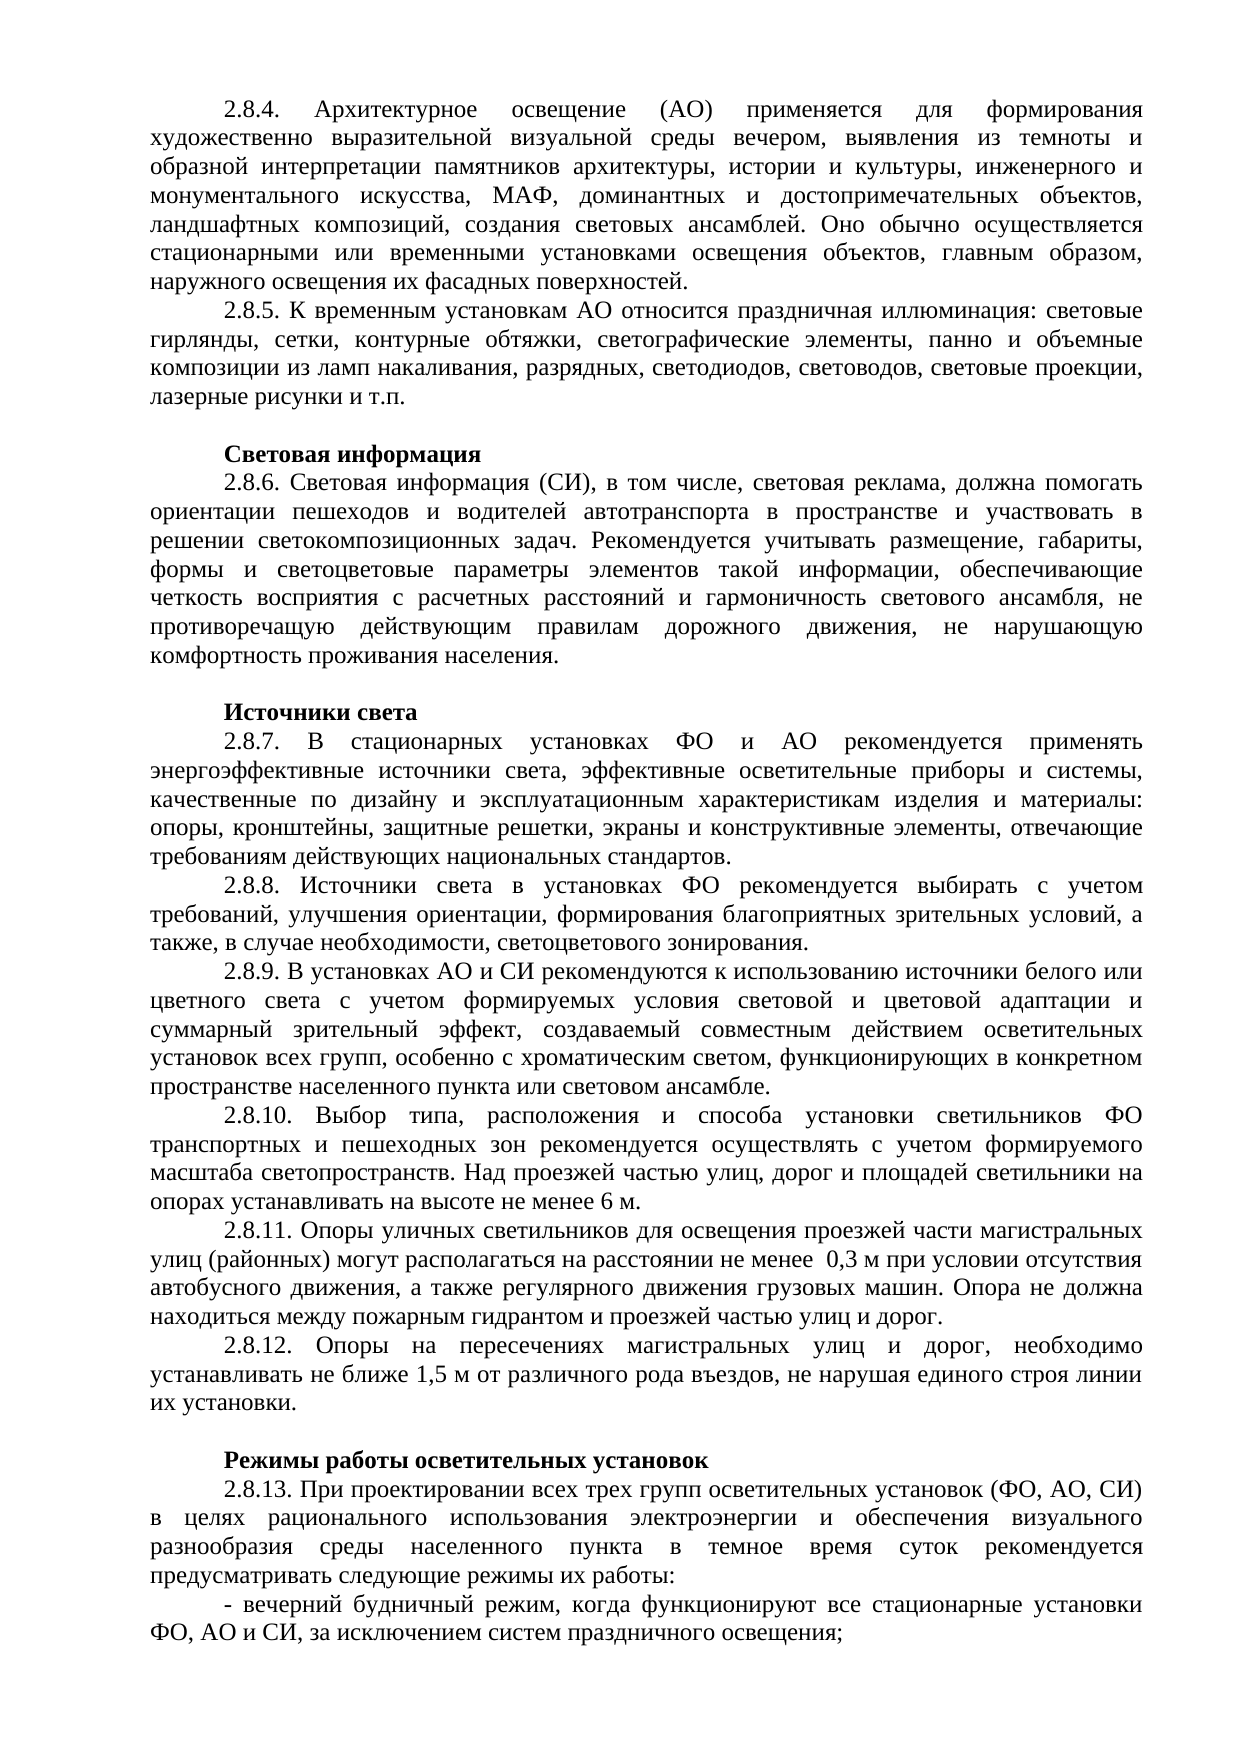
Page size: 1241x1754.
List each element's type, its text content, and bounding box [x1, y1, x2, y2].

text 2.8.13. При проектировании всех трех групп осветительных установок (ФО, АО, СИ) в целях рационального использования электроэнергии и обеспечения визуального разнообразия среды населенного пункта в темное время суток рекомендуется предусматривать следующие режимы их работы: [150, 1474, 1144, 1589]
text 2.8.6. Световая информация (СИ), в том числе, световая реклама, должна помогать ориентации пешеходов и водителей автотранспорта в пространстве и участвовать в решении светокомпозиционных задач. Рекомендуется учитывать размещение, габариты, формы и светоцветовые параметры элементов такой информации, обеспечивающие четкость восприятия с расчетных расстояний и гармоничность светового ансамбля, не противоречащую действующим правилам дорожного движения, не нарушающую комфортность проживания населения. [150, 467, 1144, 669]
text 2.8.9. В установках АО и СИ рекомендуются к использованию источники белого или цветного света с учетом формируемых условия световой и цветовой адаптации и суммарный зрительный эффект, создаваемый совместным действием осветительных установок всех групп, особенно с хроматическим светом, функционирующих в конкретном пространстве населенного пункта или световом ансамбле. [150, 956, 1144, 1100]
text 2.8.10. Выбор типа, расположения и способа установки светильников ФО транспортных и пешеходных зон рекомендуется осуществлять с учетом формируемого масштаба светопространств. Над проезжей частью улиц, дорог и площадей светильники на опорах устанавливать на высоте не менее . [150, 1100, 1144, 1215]
text Режимы работы осветительных установок [150, 1445, 1144, 1474]
text 2.8.8. Источники света в установках ФО рекомендуется выбирать с учетом требований, улучшения ориентации, формирования благоприятных зрительных условий, а также, в случае необходимости, светоцветового зонирования. [150, 870, 1144, 956]
text 2.8.5. К временным установкам АО относится праздничная иллюминация: световые гирлянды, сетки, контурные обтяжки, светографические элементы, панно и объемные композиции из ламп накаливания, разрядных, светодиодов, световодов, световые проекции, лазерные рисунки и т.п. [150, 295, 1144, 410]
text 2.8.11. Опоры уличных светильников для освещения проезжей части магистральных улиц (районных) могут располагаться на расстоянии не менее при условии отсутствия автобусного движения, а также регулярного движения грузовых машин. Опора не должна находиться между пожарным гидрантом и проезжей частью улиц и дорог. [150, 1215, 1144, 1330]
text Световая информация [150, 439, 1144, 467]
text 2.8.4. Архитектурное освещение (АО) применяется для формирования художественно выразительной визуальной среды вечером, выявления из темноты и образной интерпретации памятников архитектуры, истории и культуры, инженерного и монументального искусства, МАФ, доминантных и достопримечательных объектов, ландшафтных композиций, создания световых ансамблей. Оно обычно осуществляется стационарными или временными установками освещения объектов, главным образом, наружного освещения их фасадных поверхностей. [150, 94, 1144, 295]
text 2.8.12. Опоры на пересечениях магистральных улиц и дорог, необходимо устанавливать не ближе от различного рода въездов, не нарушая единого строя линии их установки. [150, 1330, 1144, 1416]
text Источники света [150, 697, 1144, 726]
text - вечерний будничный режим, когда функционируют все стационарные установки ФО, АО и СИ, за исключением систем праздничного освещения; [150, 1589, 1144, 1646]
text 2.8.7. В стационарных установках ФО и АО рекомендуется применять энергоэффективные источники света, эффективные осветительные приборы и системы, качественные по дизайну и эксплуатационным характеристикам изделия и материалы: опоры, кронштейны, защитные решетки, экраны и конструктивные элементы, отвечающие требованиям действующих национальных стандартов. [150, 726, 1144, 870]
